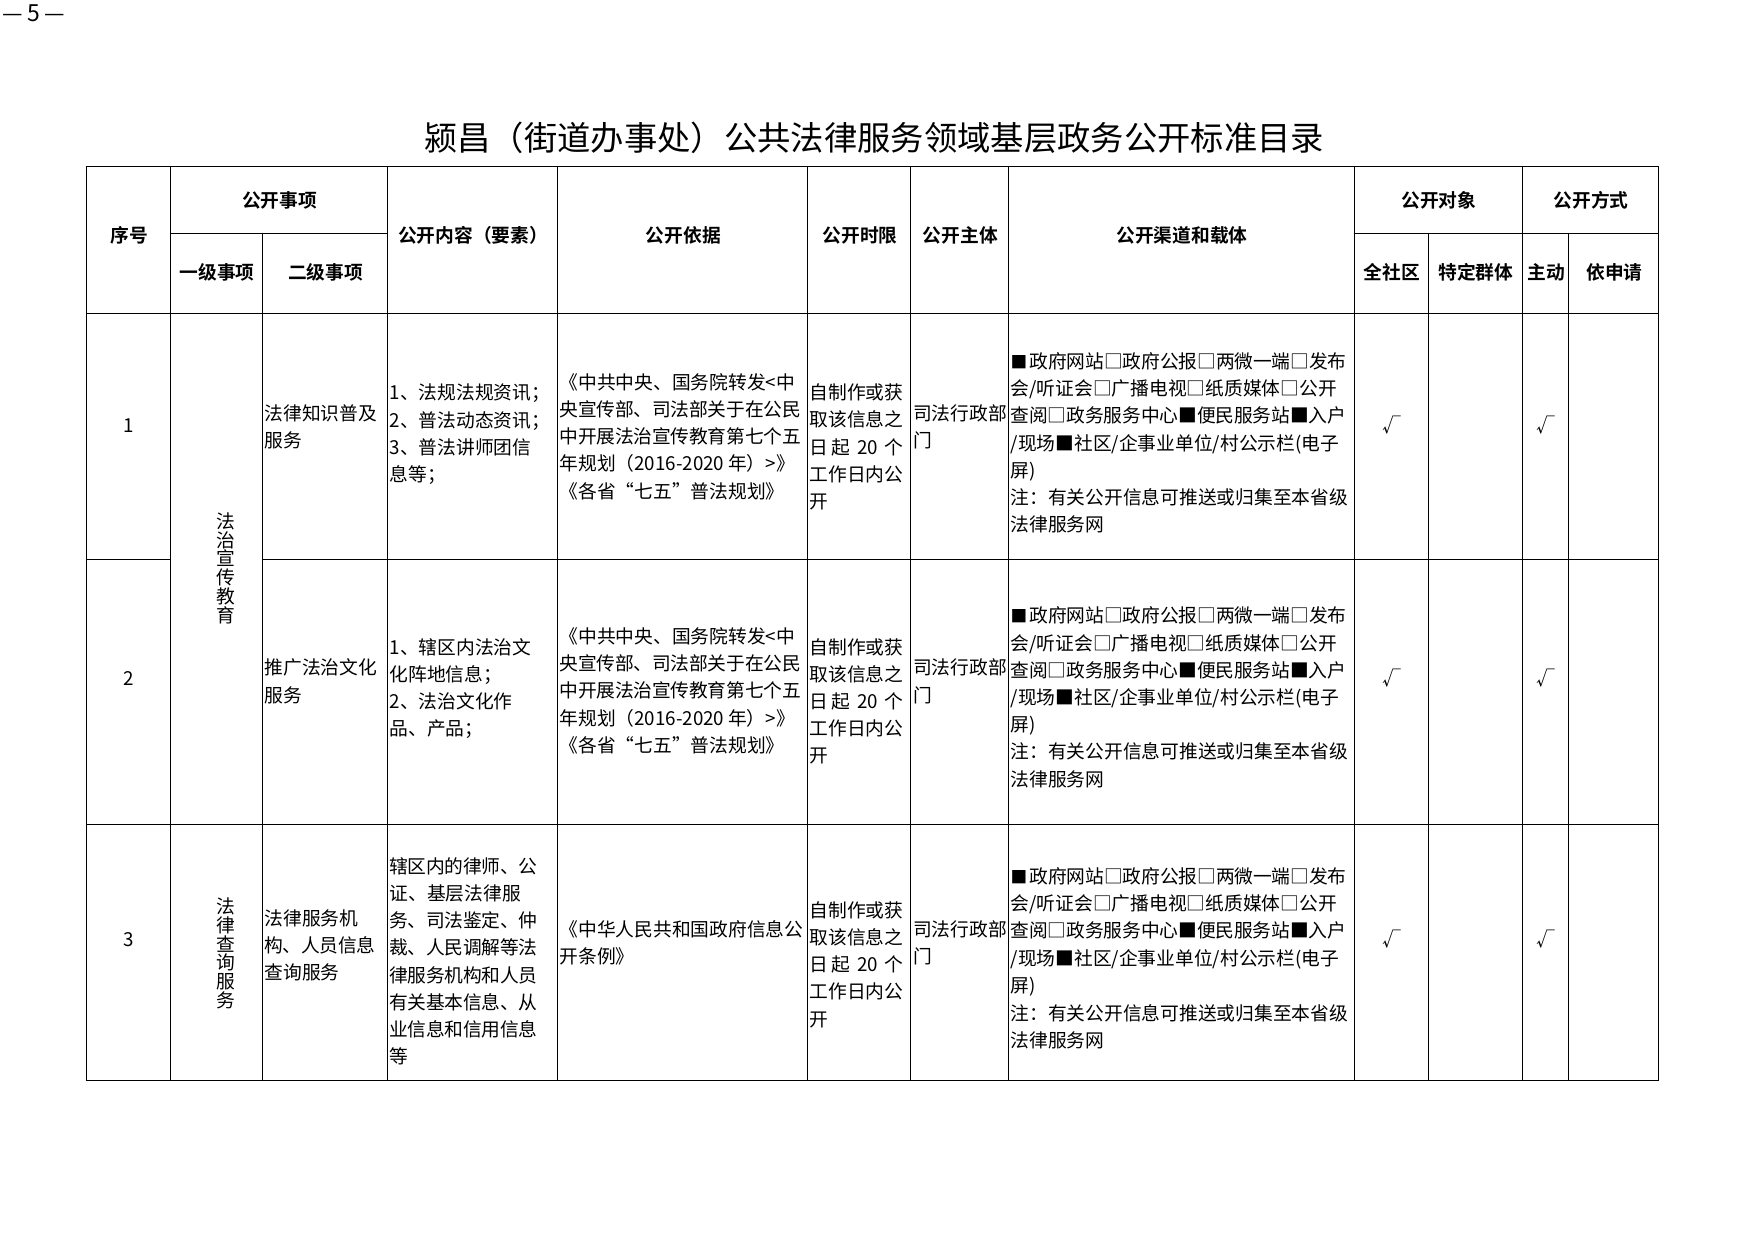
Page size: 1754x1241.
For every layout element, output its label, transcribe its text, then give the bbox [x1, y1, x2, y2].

list 颍昌（街道办事处）公共法律服务领域基层政务公开标准目录 [75, 111, 1673, 159]
